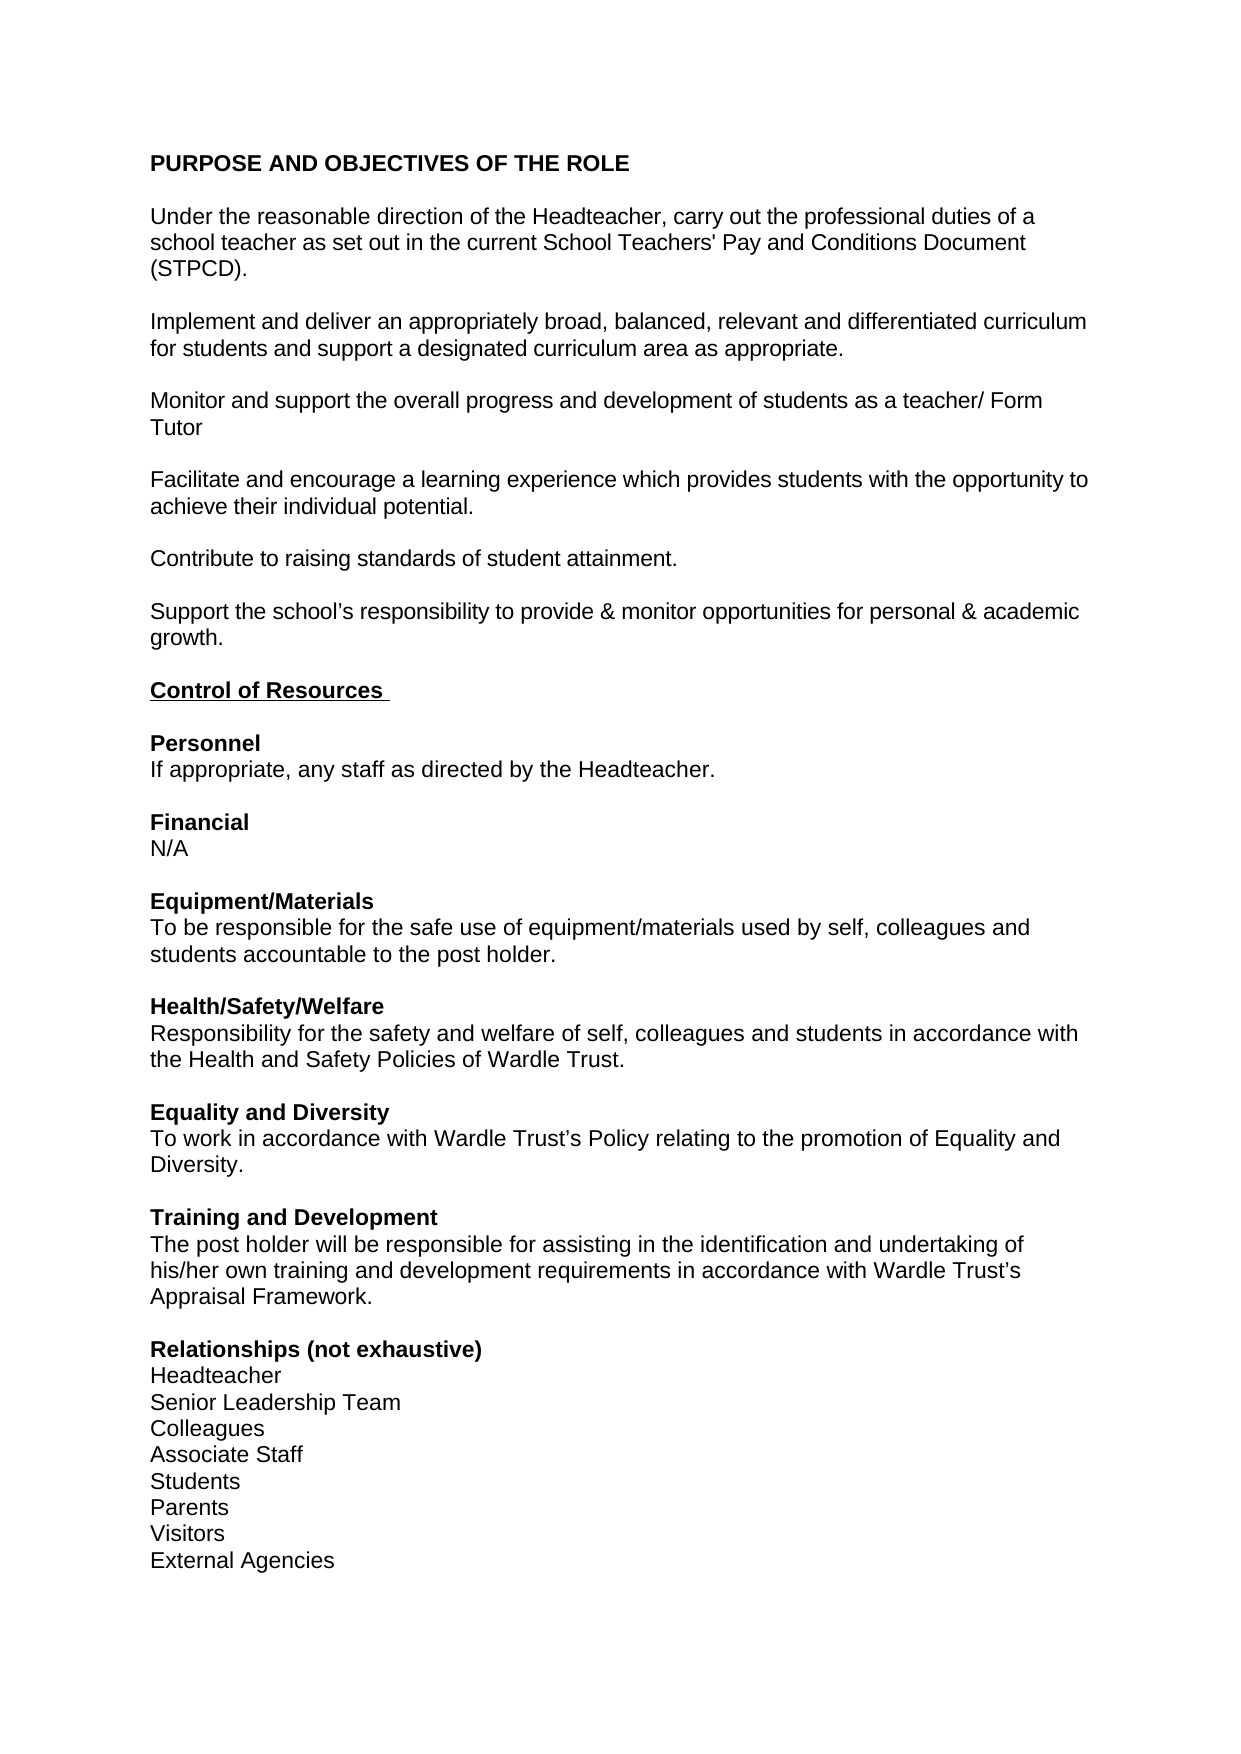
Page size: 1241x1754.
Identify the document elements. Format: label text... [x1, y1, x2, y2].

text Implement and deliver an appropriately broad, balanced, relevant and differentiated curriculum for students and support a designated curriculum area as appropriate. [0, 308, 1090, 361]
text Equality and Diversity [150, 1099, 1090, 1125]
text Relationships (not exhaustive) [150, 1336, 1090, 1362]
text Visitors [150, 1520, 1090, 1547]
text PURPOSE AND OBJECTIVES OF THE ROLE [150, 150, 1090, 176]
text Parents [150, 1494, 1090, 1520]
text Contribute to raising standards of student attainment. [150, 545, 1090, 572]
text Facilitate and encourage a learning experience which provides students with the opportunity to achieve their individual potential. [150, 466, 1090, 519]
text External Agencies [150, 1547, 1090, 1573]
text Under the reasonable direction of the Headteacher, carry out the professional duties of a school teacher as set out in the current School Teachers' Pay and Conditions Document (STPCD). [150, 203, 1090, 282]
text Financial [150, 809, 1090, 835]
text N/A [150, 835, 1090, 862]
text The post holder will be responsible for assisting in the identification and undertaking of his/her own training and development requirements in accordance with Wardle Trust’s Appraisal Framework. [150, 1231, 1090, 1309]
text Headteacher [150, 1362, 1090, 1389]
text Health/Safety/Welfare [150, 993, 1090, 1020]
text Training and Development [150, 1204, 1090, 1231]
text Responsibility for the safety and welfare of self, colleagues and students in accordance with the Health and Safety Policies of Wardle Trust. [150, 1020, 1090, 1072]
text Monitor and support the overall progress and development of students as a teacher/ Form Tutor [0, 387, 1090, 440]
text Students [150, 1468, 1090, 1494]
text Senior Leadership Team [150, 1389, 1090, 1415]
text To be responsible for the safe use of equipment/materials used by self, colleagues and students accountable to the post holder. [150, 914, 1090, 967]
text To work in accordance with Wardle Trust’s Policy relating to the promotion of Equality and Diversity. [150, 1125, 1090, 1178]
text Colleagues [150, 1415, 1090, 1441]
text Support the school’s responsibility to provide & monitor opportunities for personal & academic growth. [150, 598, 1090, 651]
text Control of Resources [150, 677, 1090, 703]
text Personnel [150, 730, 1090, 756]
text Equipment/Materials [150, 888, 1090, 914]
text Associate Staff [150, 1441, 1090, 1468]
text If appropriate, any staff as directed by the Headteacher. [150, 756, 1090, 782]
